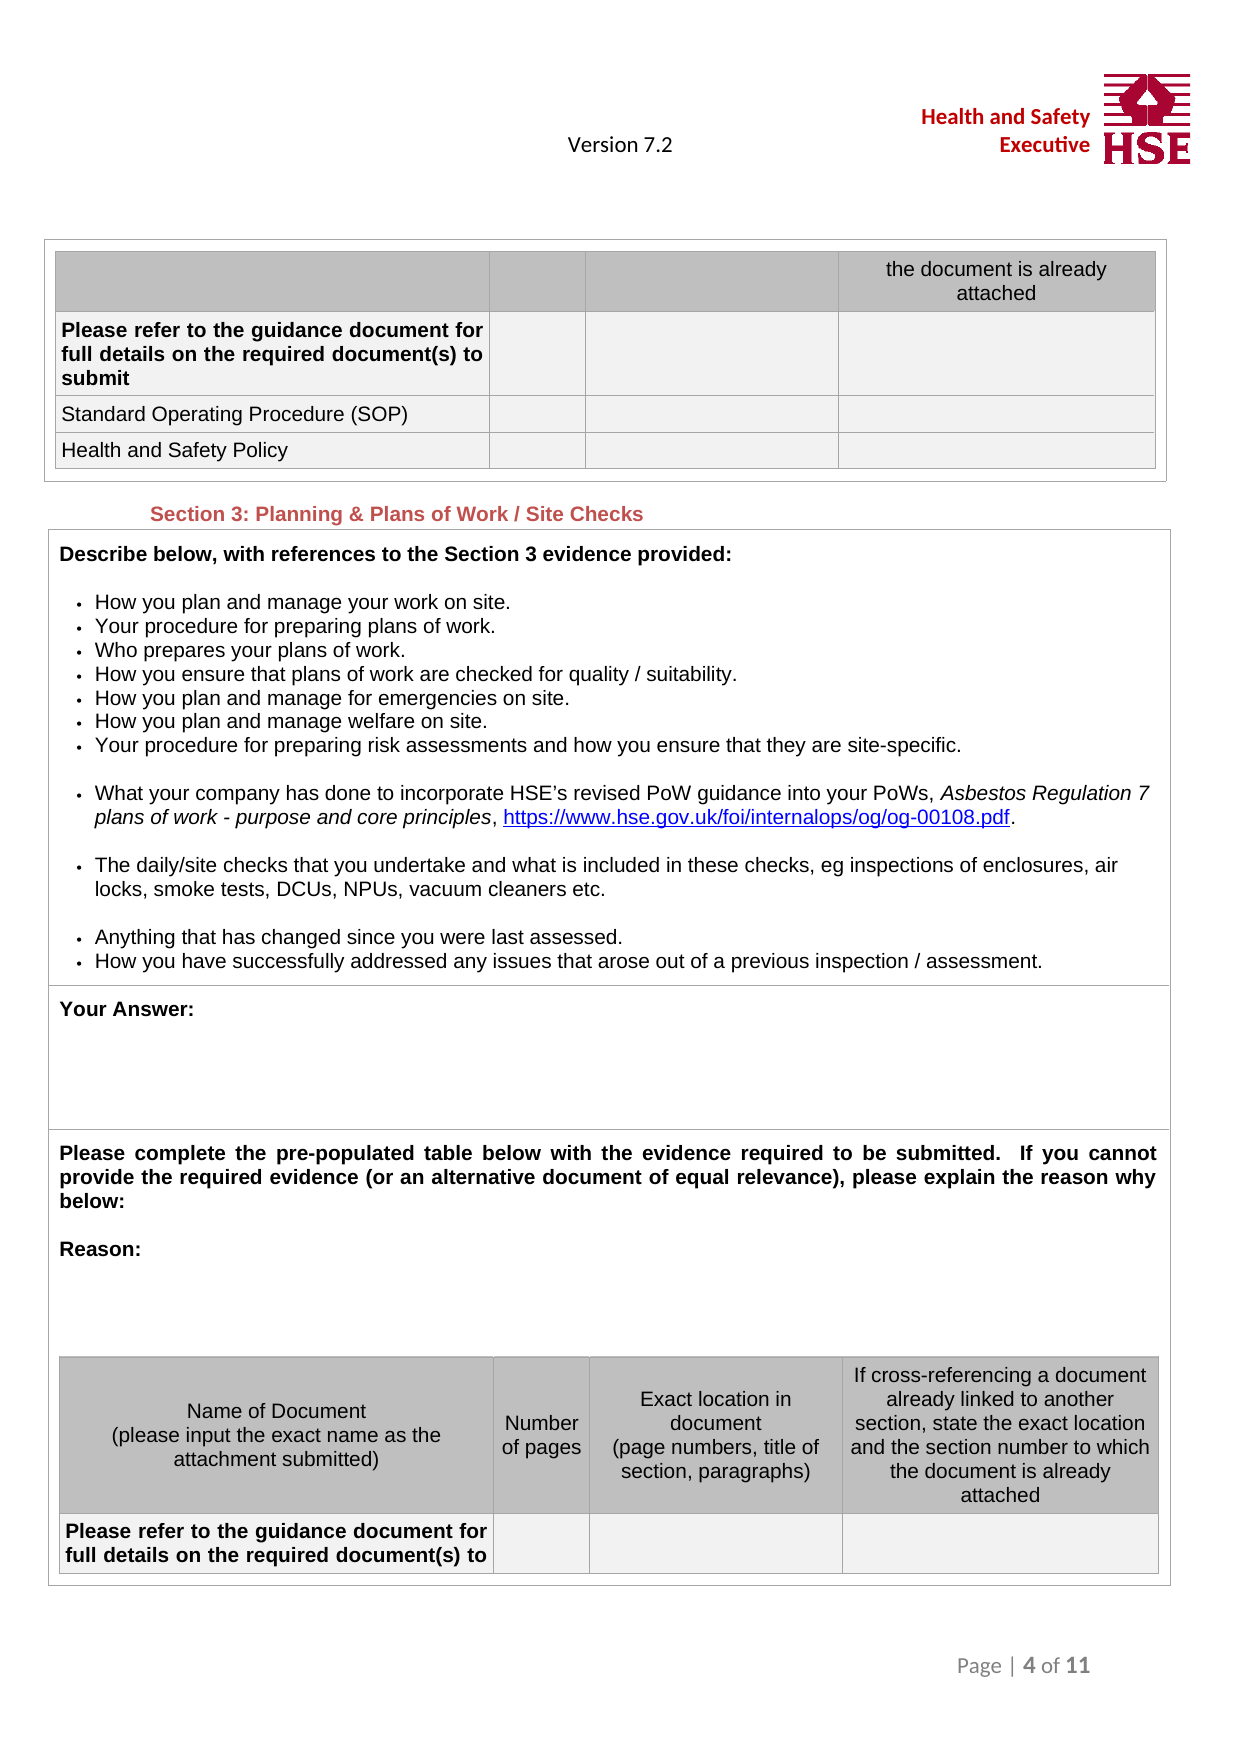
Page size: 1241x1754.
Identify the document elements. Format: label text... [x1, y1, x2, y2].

table_cell Your Answer: [49, 985, 1170, 1128]
table_header Describe below, with references to the Section 3 evidence provided: How you plan and manage your work on site. Your procedure for preparing plans of work. Who prepares your plans of work. How you ensure that plans of work are checked for quality / suitability. How you plan and manage for emergencies on site. How you plan and manage welfare on site. Your procedure for preparing risk assessments and how you ensure that they are site-specific. What your company has done to incorporate HSE’s revised PoW guidance into your PoWs, Asbestos Regulation 7 plans of work - purpose and core principles, https://www.hse.gov.uk/foi/internalops/og/og-00108.pdf. The daily/site checks that you undertake and what is included in these checks, eg inspections of enclosures, air locks, smoke tests, DCUs, NPUs, vacuum cleaners etc. Anything that has changed since you were last assessed. How you have successfully addressed any issues that arose out of a previous inspection / assessment. [49, 530, 1170, 985]
picture [1102, 74, 1190, 162]
subtitle Section 3: Planning & Plans of Work / Site Checks [150, 502, 1090, 526]
